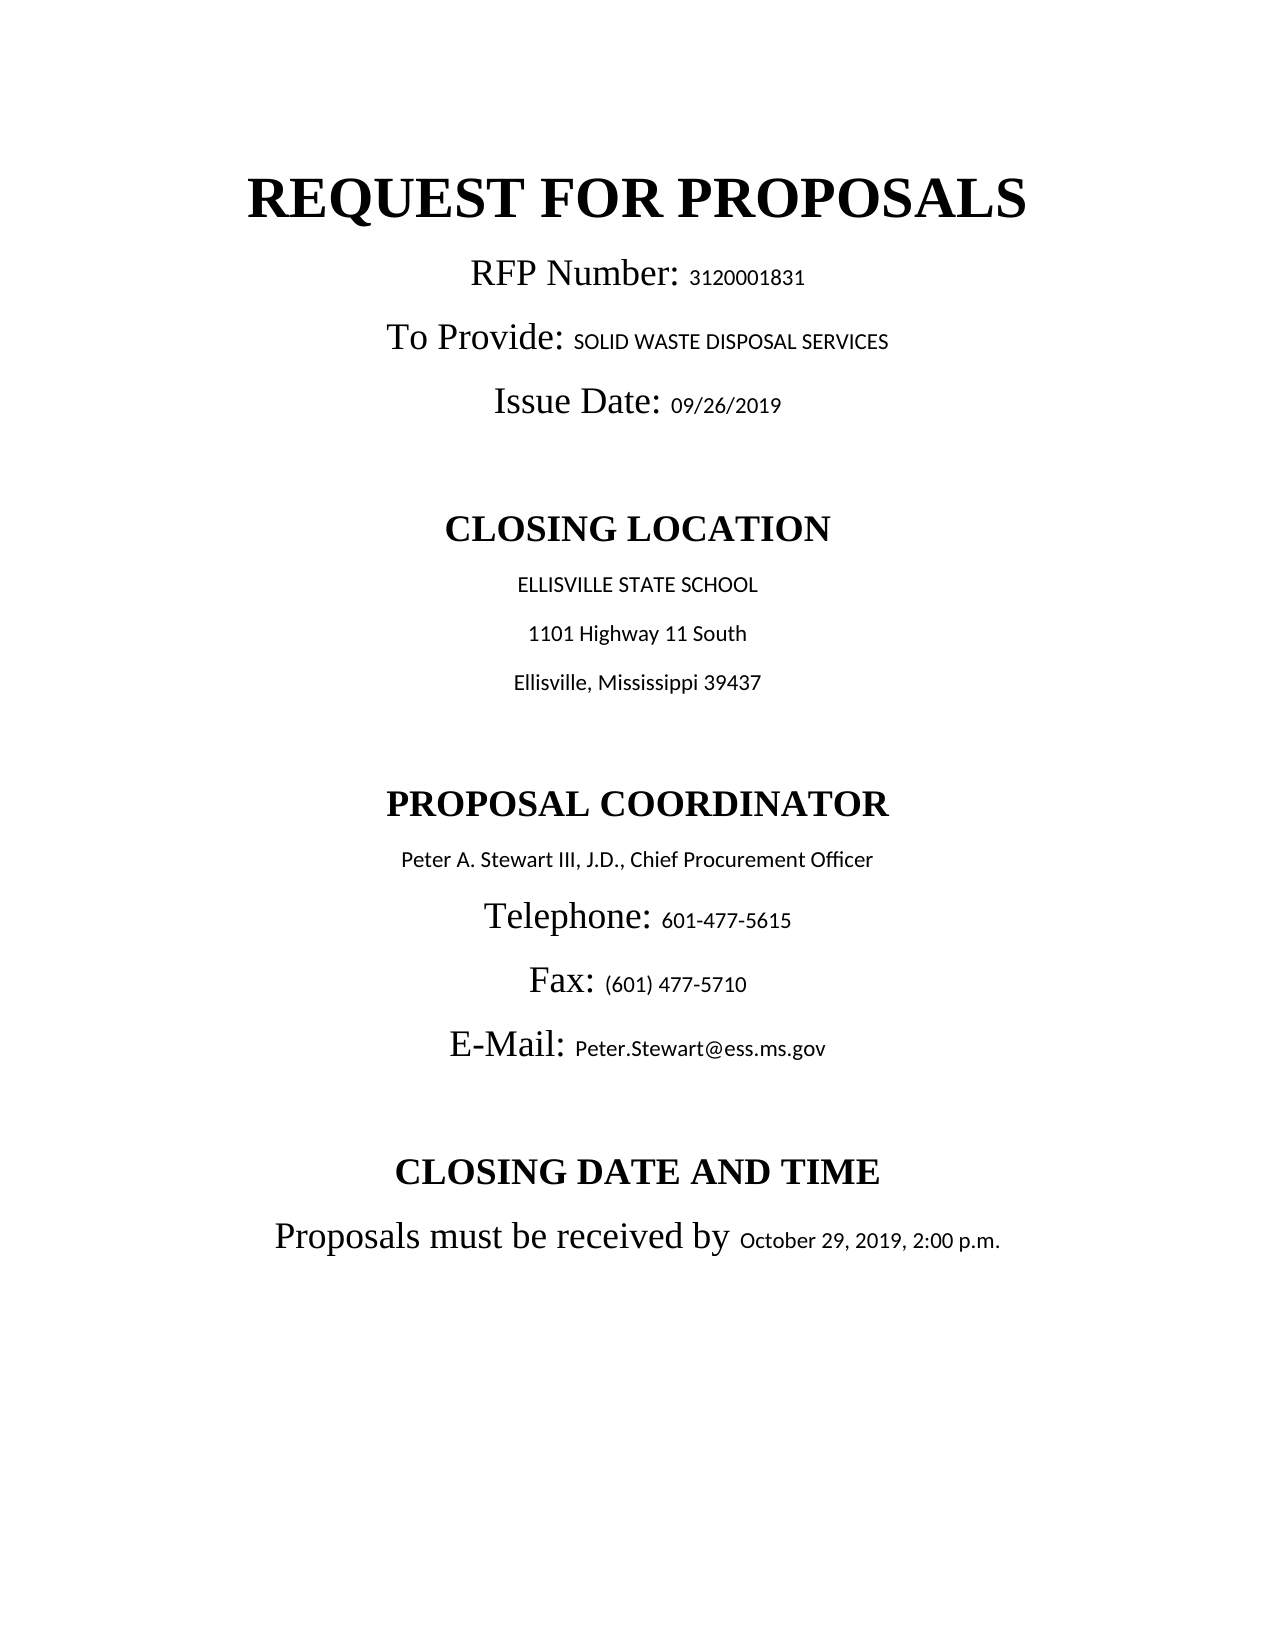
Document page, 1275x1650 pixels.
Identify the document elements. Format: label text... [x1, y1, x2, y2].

text E-Mail: [75, 1022, 1200, 1065]
text Proposals must be received by [75, 1214, 1200, 1257]
text Issue Date: [75, 379, 1200, 422]
text PROPOSAL COORDINATOR [75, 781, 1200, 824]
text To Provide: [75, 315, 1200, 358]
text RFP Number: [75, 251, 1200, 294]
text Fax: [75, 958, 1200, 1001]
text REQUEST FOR PROPOSALS [75, 163, 1200, 230]
text CLOSING LOCATION [75, 507, 1200, 550]
text CLOSING DATE AND TIME [75, 1150, 1200, 1193]
text Telephone: [75, 894, 1200, 937]
